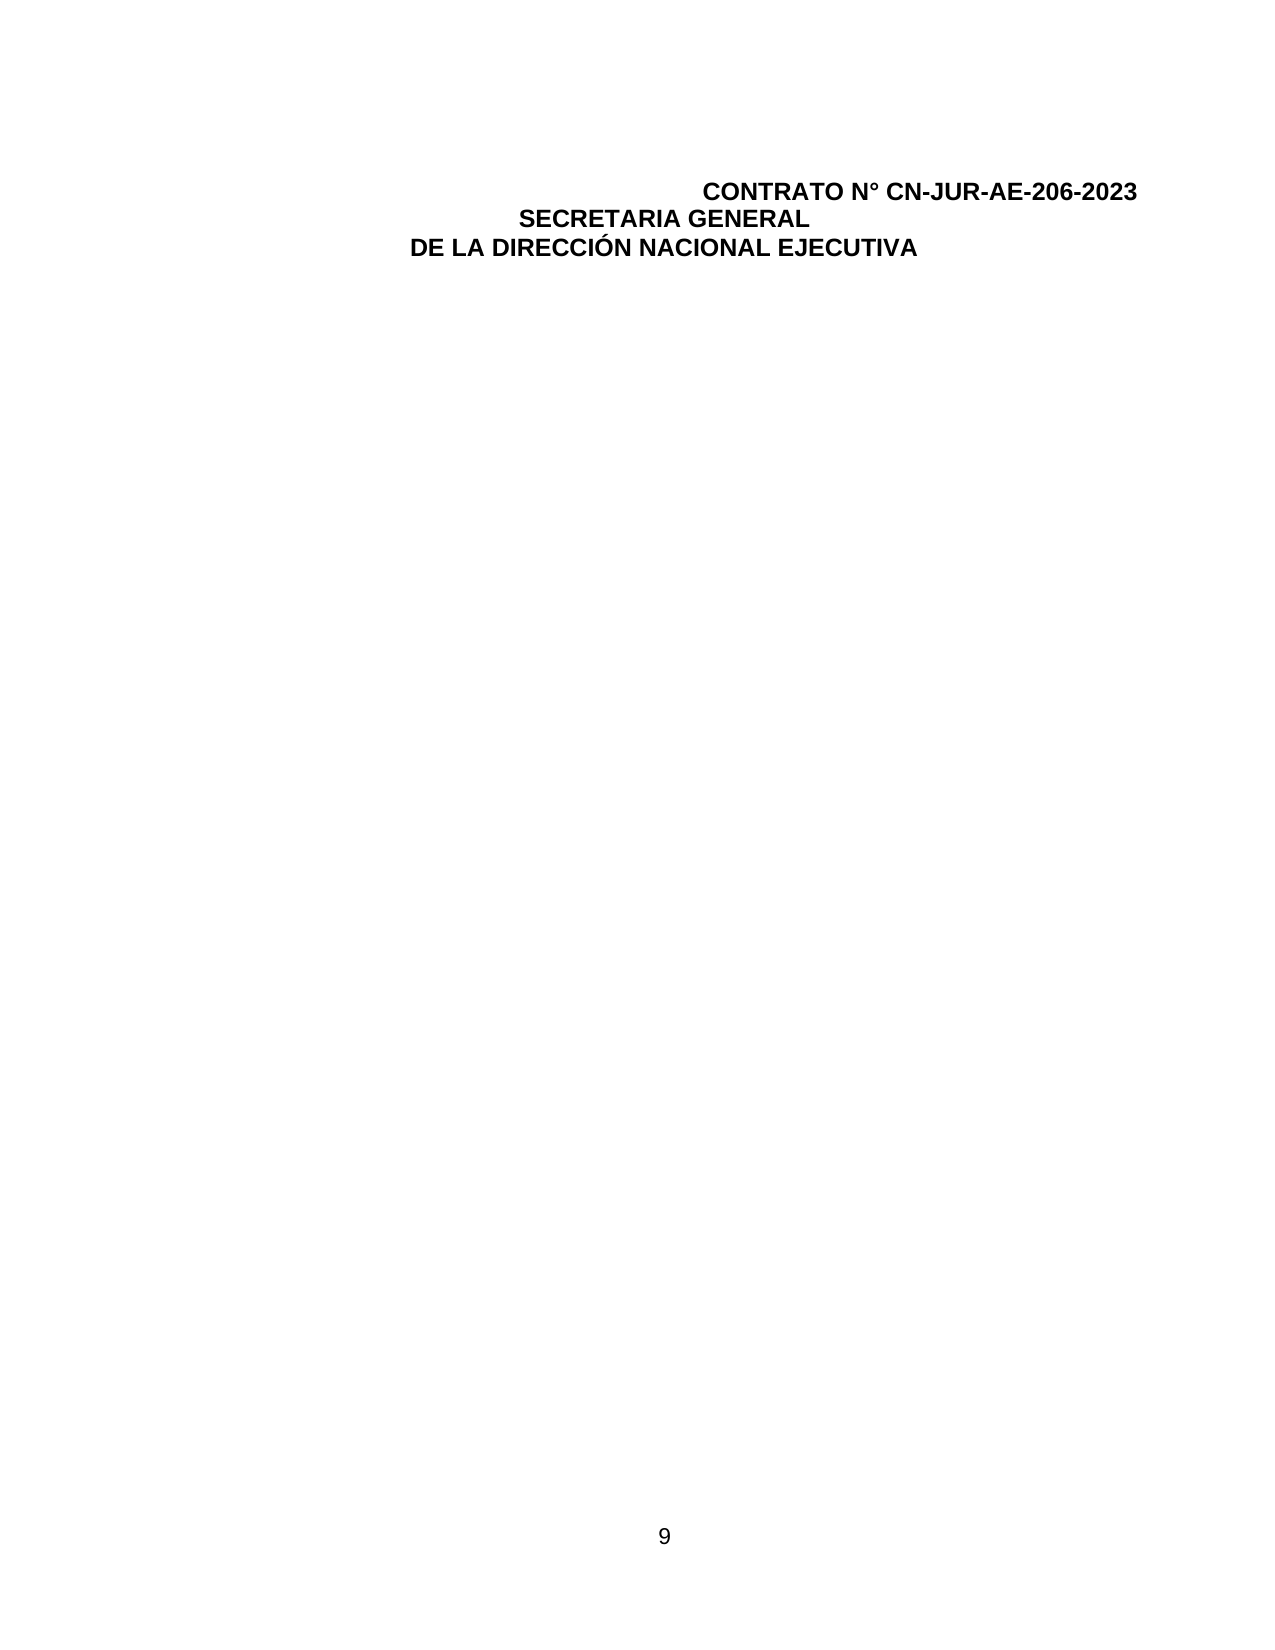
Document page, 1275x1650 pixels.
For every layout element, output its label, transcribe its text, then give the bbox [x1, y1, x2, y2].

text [476, 204, 854, 233]
text DE LA DIRECCIÓN NACIONAL EJECUTIVA [408, 233, 920, 262]
